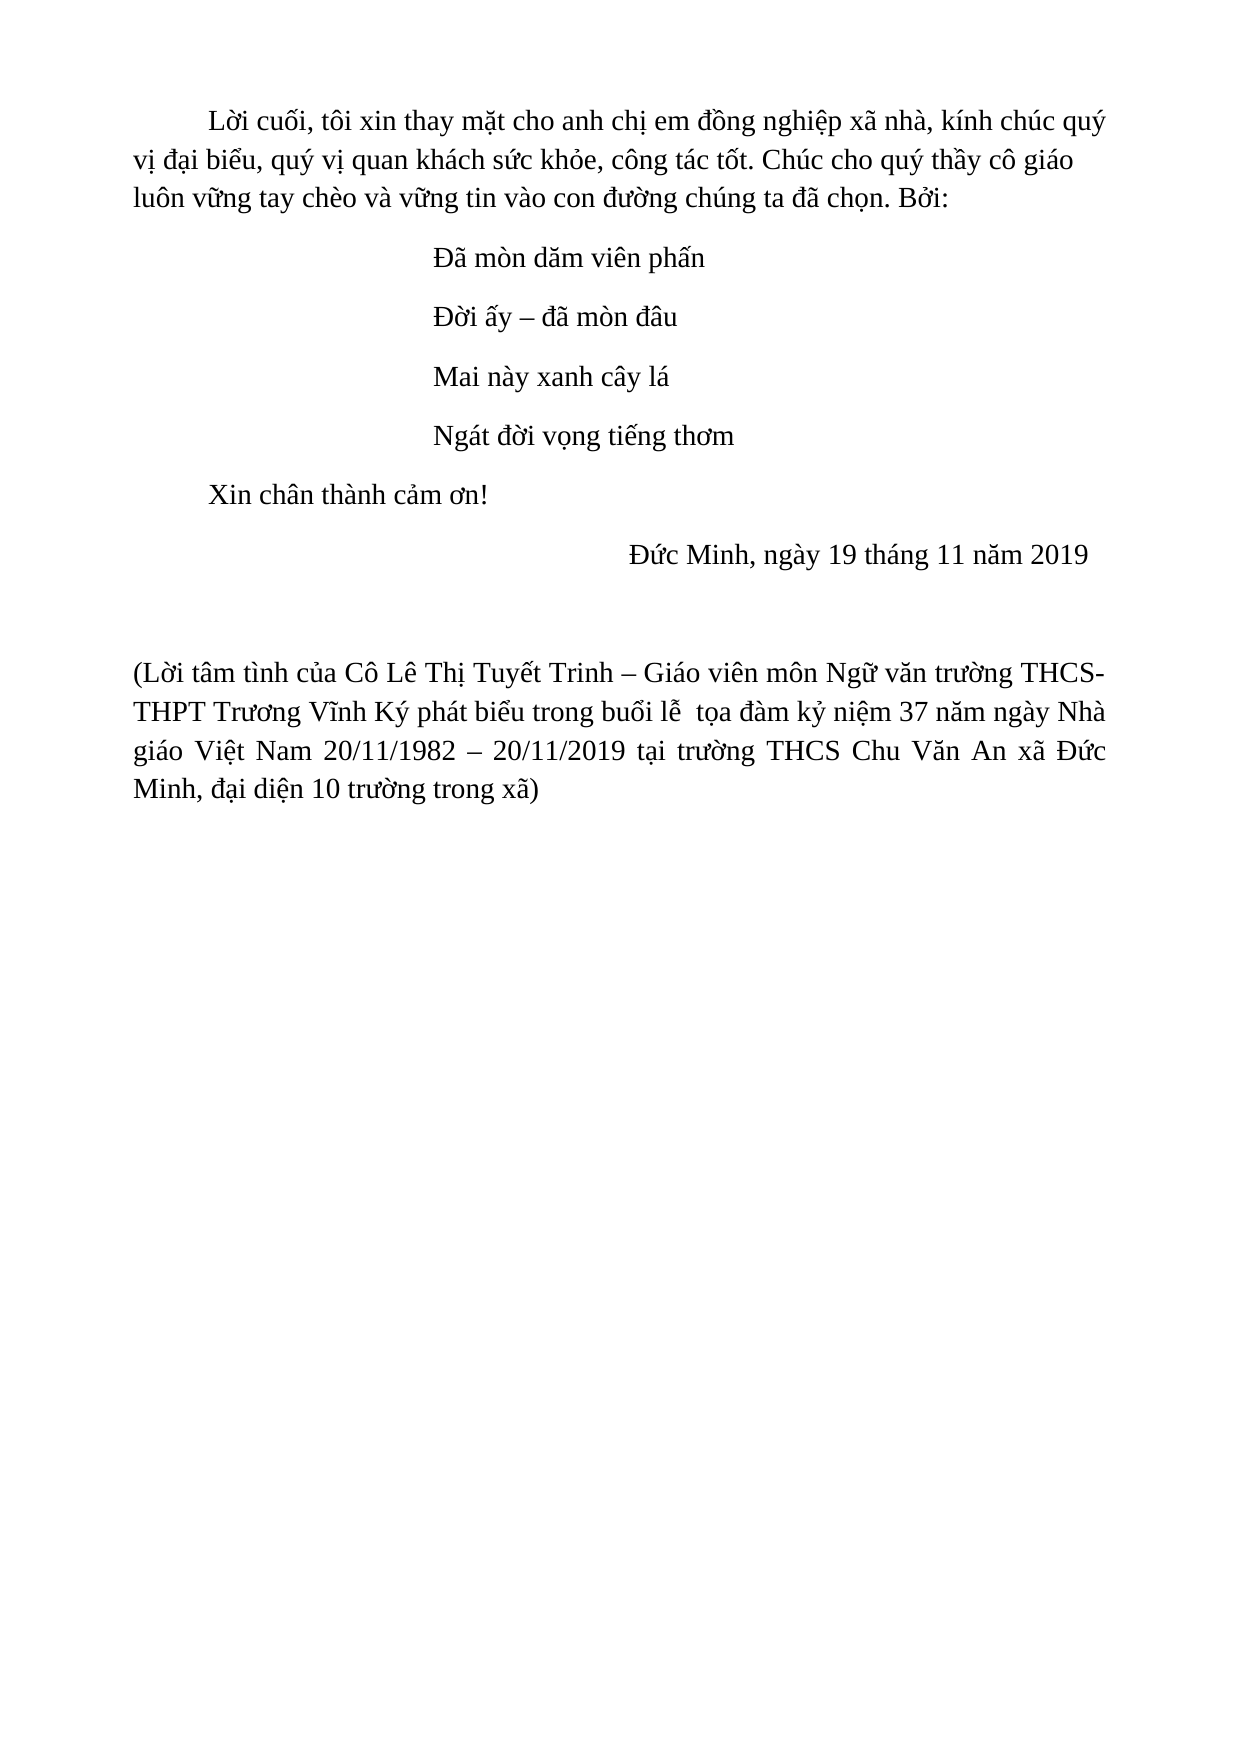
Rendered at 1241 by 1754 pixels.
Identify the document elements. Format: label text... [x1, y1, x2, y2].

text Mai này xanh cây lá [358, 359, 1107, 392]
text Lời cuối, tôi xin thay mặt cho anh chị em đồng nghiệp xã nhà, kính chúc quý vị đại biểu, quý vị quan khách sức khỏe, công tác tốt. Chúc cho quý thầy cô giáo luôn vững tay chèo và vững tin vào con đường chúng ta đã chọn. Bởi: [133, 103, 1107, 214]
text (Lời tâm tình của Cô Lê Thị Tuyết Trinh – Giáo viên môn Ngữ văn trường THCS-THPT Trương Vĩnh Ký phát biểu trong buổi lễ tọa đàm kỷ niệm 37 năm ngày Nhà giáo Việt Nam 20/11/1982 – 20/11/2019 tại trường THCS Chu Văn An xã Đức Minh, đại diện 10 trường trong xã) [133, 656, 1107, 805]
text Xin chân thành cảm ơn! [133, 477, 1107, 511]
text Đời ấy – đã mòn đâu [358, 299, 1107, 333]
text Đức Minh, ngày 19 tháng 11 năm 2019 [133, 537, 1107, 570]
text Ngát đời vọng tiếng thơm [358, 418, 1107, 452]
text Đã mòn dăm viên phấn [358, 240, 1107, 273]
